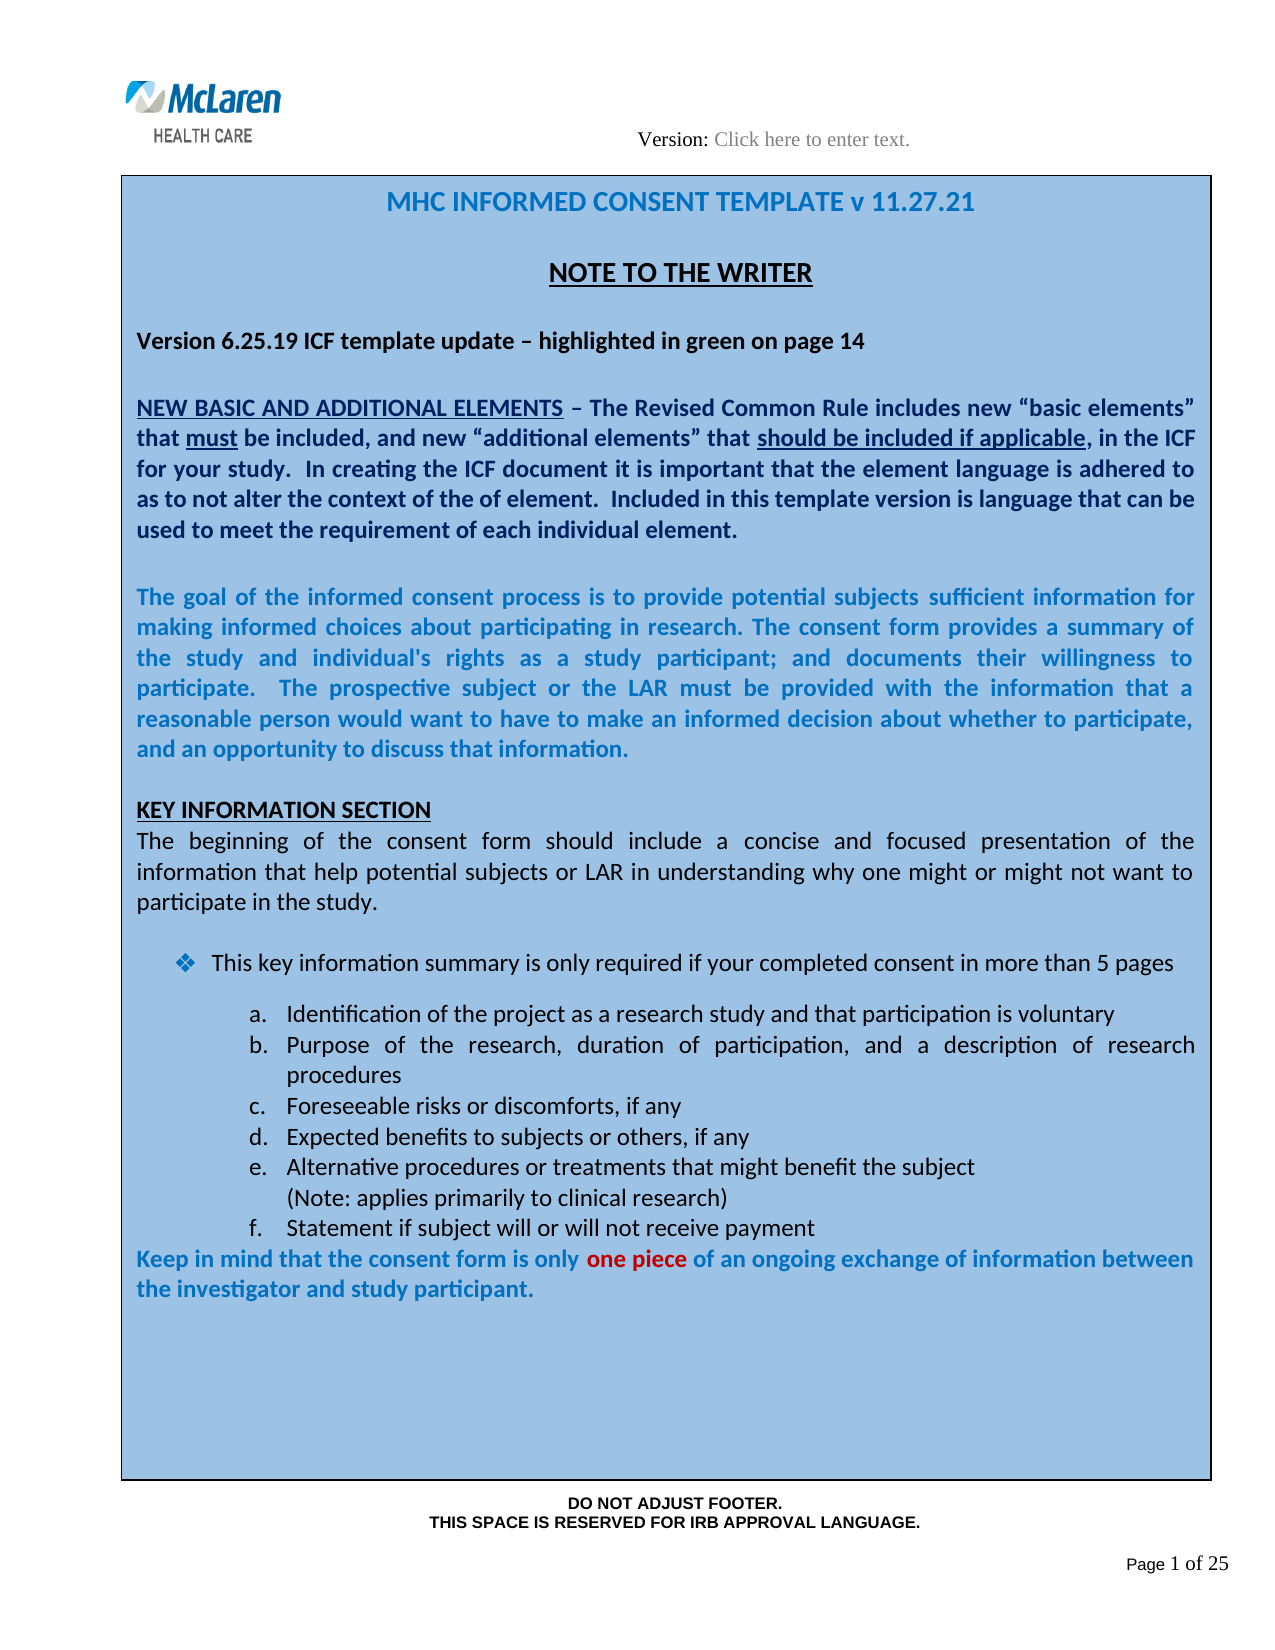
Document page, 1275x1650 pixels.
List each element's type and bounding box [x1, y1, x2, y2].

picture [121, 75, 284, 147]
